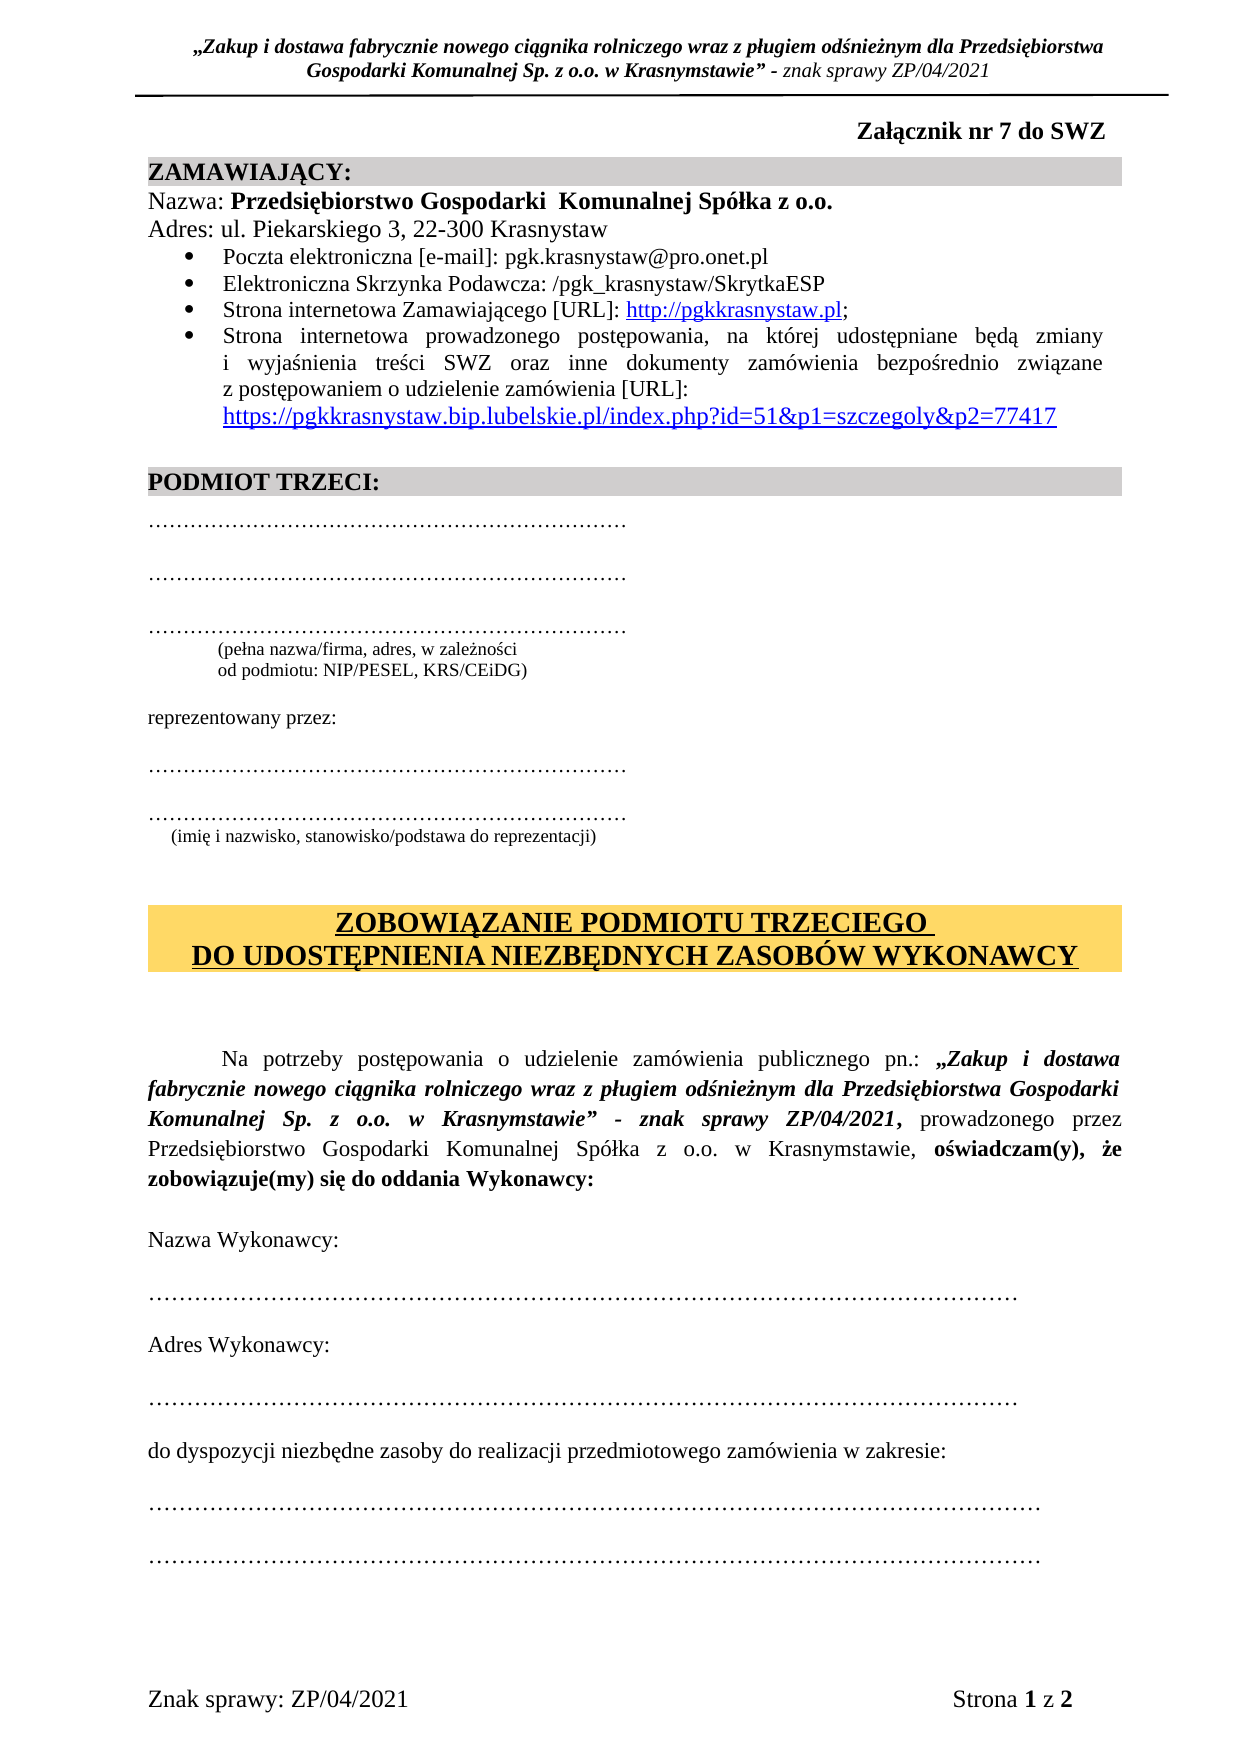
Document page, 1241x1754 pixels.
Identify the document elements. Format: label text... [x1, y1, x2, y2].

text Adres: ul. Piekarskiego 3, 22-300 Krasnystaw [148, 214, 1122, 243]
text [148, 1489, 1063, 1568]
text …………………………………………………………… [148, 753, 723, 777]
list https://pgkkrasnystaw.bip.lubelskie.pl/index.php?id=51&p1=szczegoly&p2=77417 [223, 401, 1122, 430]
list Elektroniczna Skrzynka Podawcza: /pgk_krasnystaw/SkrytkaESP [185, 270, 1122, 296]
text ZAMAWIAJĄCY: [148, 157, 1122, 186]
text Na potrzeby postępowania o udzielenie zamówienia publicznego pn.: „Zakup i dostawa fabrycznie nowego ciągnika rolniczego wraz z pługiem odśnieżnym dla Przedsiębiorstwa Gospodarki Komunalnej Sp. z o.o. w Krasnymstawie” - znak sprawy ZP/04/2021, prowadzonego przez Przedsiębiorstwo Gospodarki Komunalnej Spółka z o.o. w Krasnymstawie, oświadczam(y), że zobowiązuje(my) się do oddania Wykonawcy: [148, 1044, 1122, 1192]
text Adres Wykonawcy: …………………………………………………………………………………………………… [148, 1331, 1122, 1410]
list Poczta elektroniczna [e-mail]: pgk.krasnystaw@pro.onet.pl [185, 243, 1122, 270]
text (imię i nazwisko, stanowisko/podstawa do reprezentacji) [148, 825, 1122, 847]
text …………………………………………………………… [148, 614, 723, 638]
text …………………………………………………………… [148, 508, 1122, 532]
text do dyspozycji niezbędne zasoby do realizacji przedmiotowego zamówienia w zakresie: [148, 1437, 1122, 1463]
text od podmiotu: NIP/PESEL, KRS/CEiDG) [148, 659, 723, 681]
list Strona internetowa prowadzonego postępowania, na której udostępniane będą zmiany i wyjaśnienia treści SWZ oraz inne dokumenty zamówienia bezpośrednio związane z postępowaniem o udzielenie zamówienia [URL]: [185, 322, 1122, 401]
text …………………………………………………………… [148, 801, 723, 825]
text Załącznik nr 7 do SWZ [59, 116, 1122, 144]
text Nazwa Wykonawcy: …………………………………………………………………………………………………… [148, 1226, 1122, 1305]
text (pełna nazwa/firma, adres, w zależności [148, 638, 723, 659]
text ZOBOWIĄZANIE PODMIOTU TRZECIEGO DO UDOSTĘPNIENIA NIEZBĘDNYCH ZASOBÓW WYKONAWCY [148, 905, 1122, 972]
list Strona internetowa Zamawiającego [URL]: http://pgkkrasnystaw.pl; [185, 296, 1122, 322]
text PODMIOT TRZECI: [148, 467, 1122, 496]
text …………………………………………………………… [148, 561, 1122, 585]
text reprezentowany przez: [148, 705, 723, 729]
text Nazwa: Przedsiębiorstwo Gospodarki Komunalnej Spółka z o.o. [148, 186, 1122, 214]
